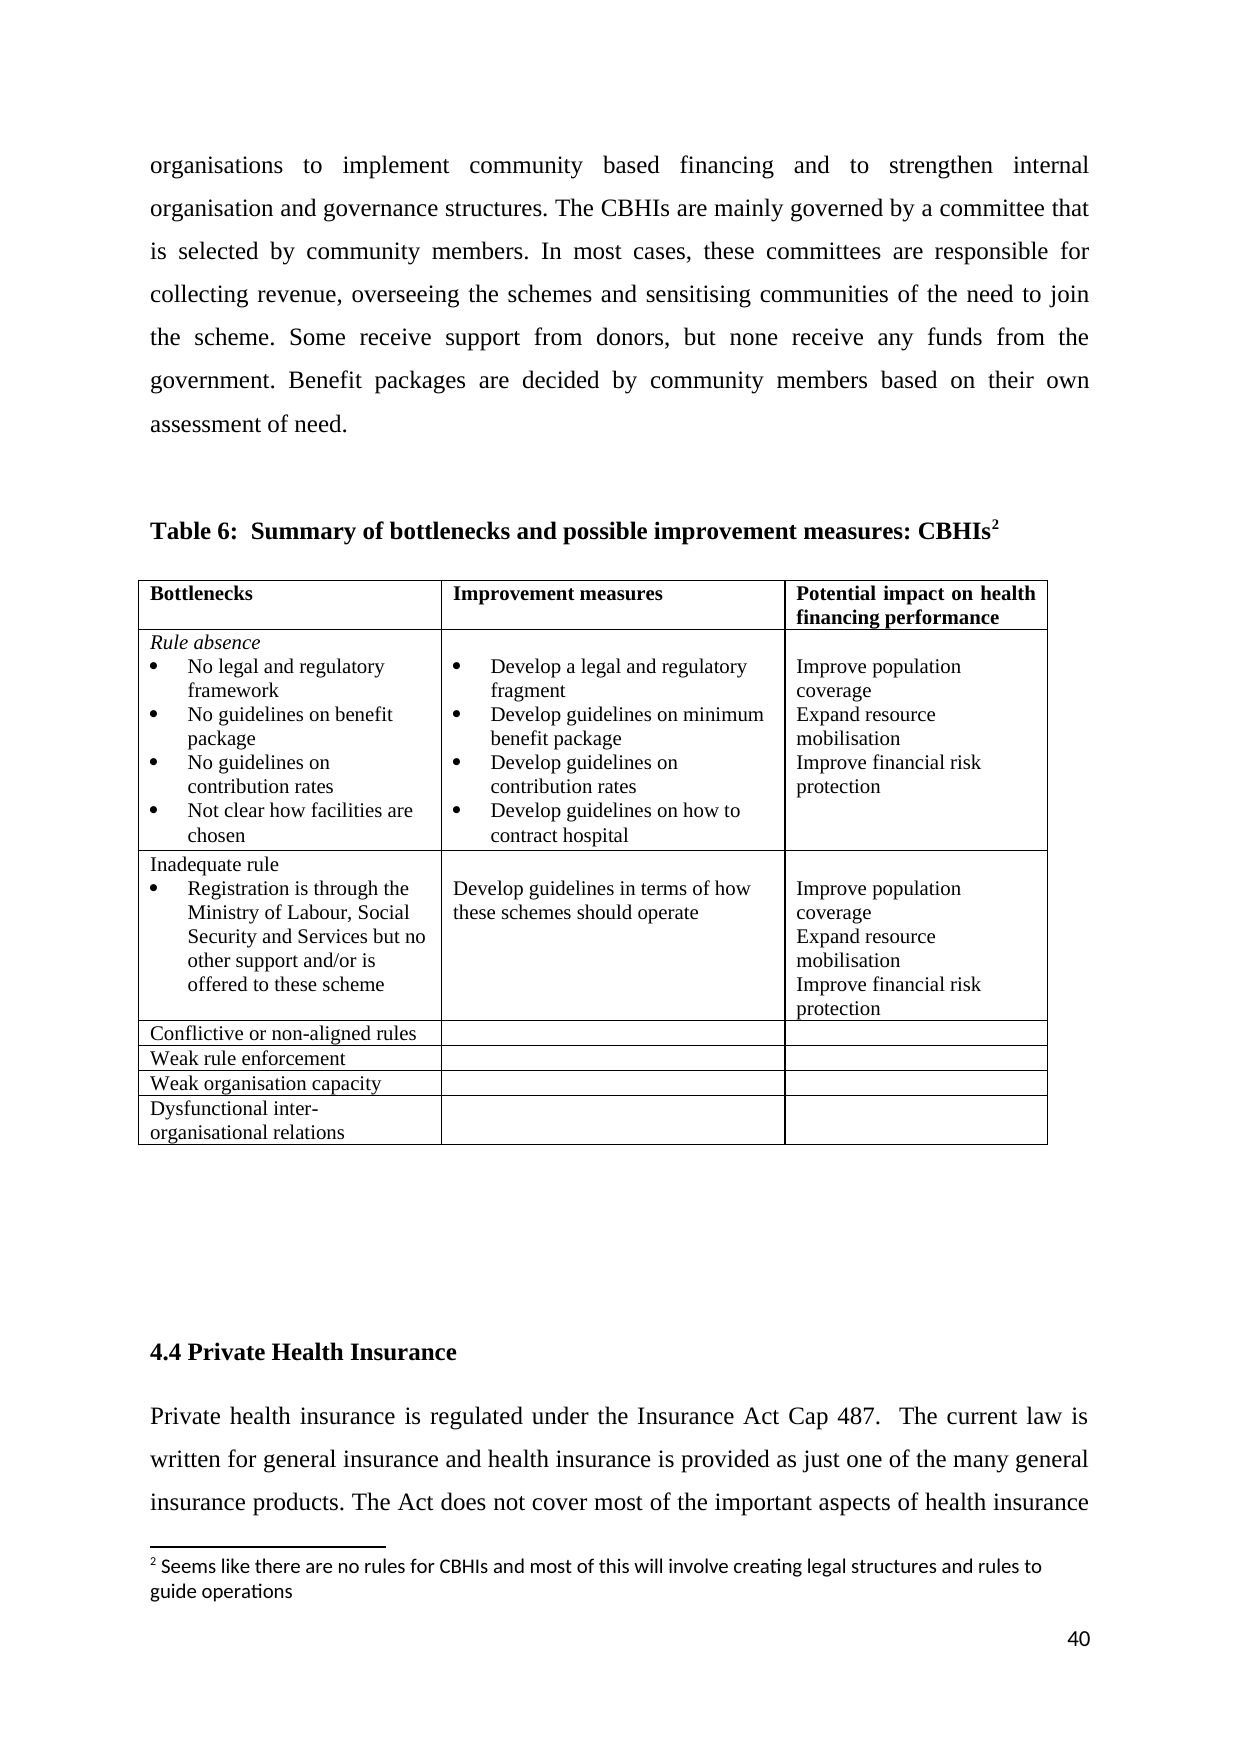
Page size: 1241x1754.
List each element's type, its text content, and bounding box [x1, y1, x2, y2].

table_header Bottlenecks [139, 581, 441, 629]
table_cell [442, 1021, 784, 1045]
table_cell [786, 1046, 1047, 1070]
table_cell Improve population coverage Expand resource mobilisation Improve financial risk protection [786, 851, 1047, 1020]
table_cell Develop guidelines in terms of how these schemes should operate [442, 851, 784, 1020]
table_cell Conflictive or non-aligned rules [139, 1021, 441, 1045]
table_cell Inadequate rule Registration is through the Ministry of Labour, Social Security and Services but no other support and/or is offered to these scheme [139, 851, 441, 1020]
table_cell Weak rule enforcement [139, 1046, 441, 1070]
table_cell [786, 1071, 1047, 1095]
table_cell Develop a legal and regulatory fragment Develop guidelines on minimum benefit package Develop guidelines on contribution rates Develop guidelines on how to contract hospital [442, 630, 784, 850]
table_cell Rule absence No legal and regulatory framework No guidelines on benefit package No guidelines on contribution rates Not clear how facilities are chosen [139, 630, 441, 850]
table_cell [442, 1071, 784, 1095]
table_cell [442, 1096, 784, 1144]
table_header Potential impact on health financing performance [786, 581, 1047, 629]
text Table 6: Summary of bottlenecks and possible improvement measures: CBHIs [150, 516, 1090, 544]
table_cell Dysfunctional inter-organisational relations [139, 1096, 441, 1144]
table_cell [786, 1021, 1047, 1045]
text 4.4 Private Health Insurance [150, 1337, 1090, 1366]
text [150, 150, 1090, 437]
table_cell [786, 1096, 1047, 1144]
table_cell Weak organisation capacity [139, 1071, 441, 1095]
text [150, 1401, 1090, 1516]
table_cell [442, 1046, 784, 1070]
table_cell Improve population coverage Expand resource mobilisation Improve financial risk protection [786, 630, 1047, 850]
table_header Improvement measures [442, 581, 784, 629]
